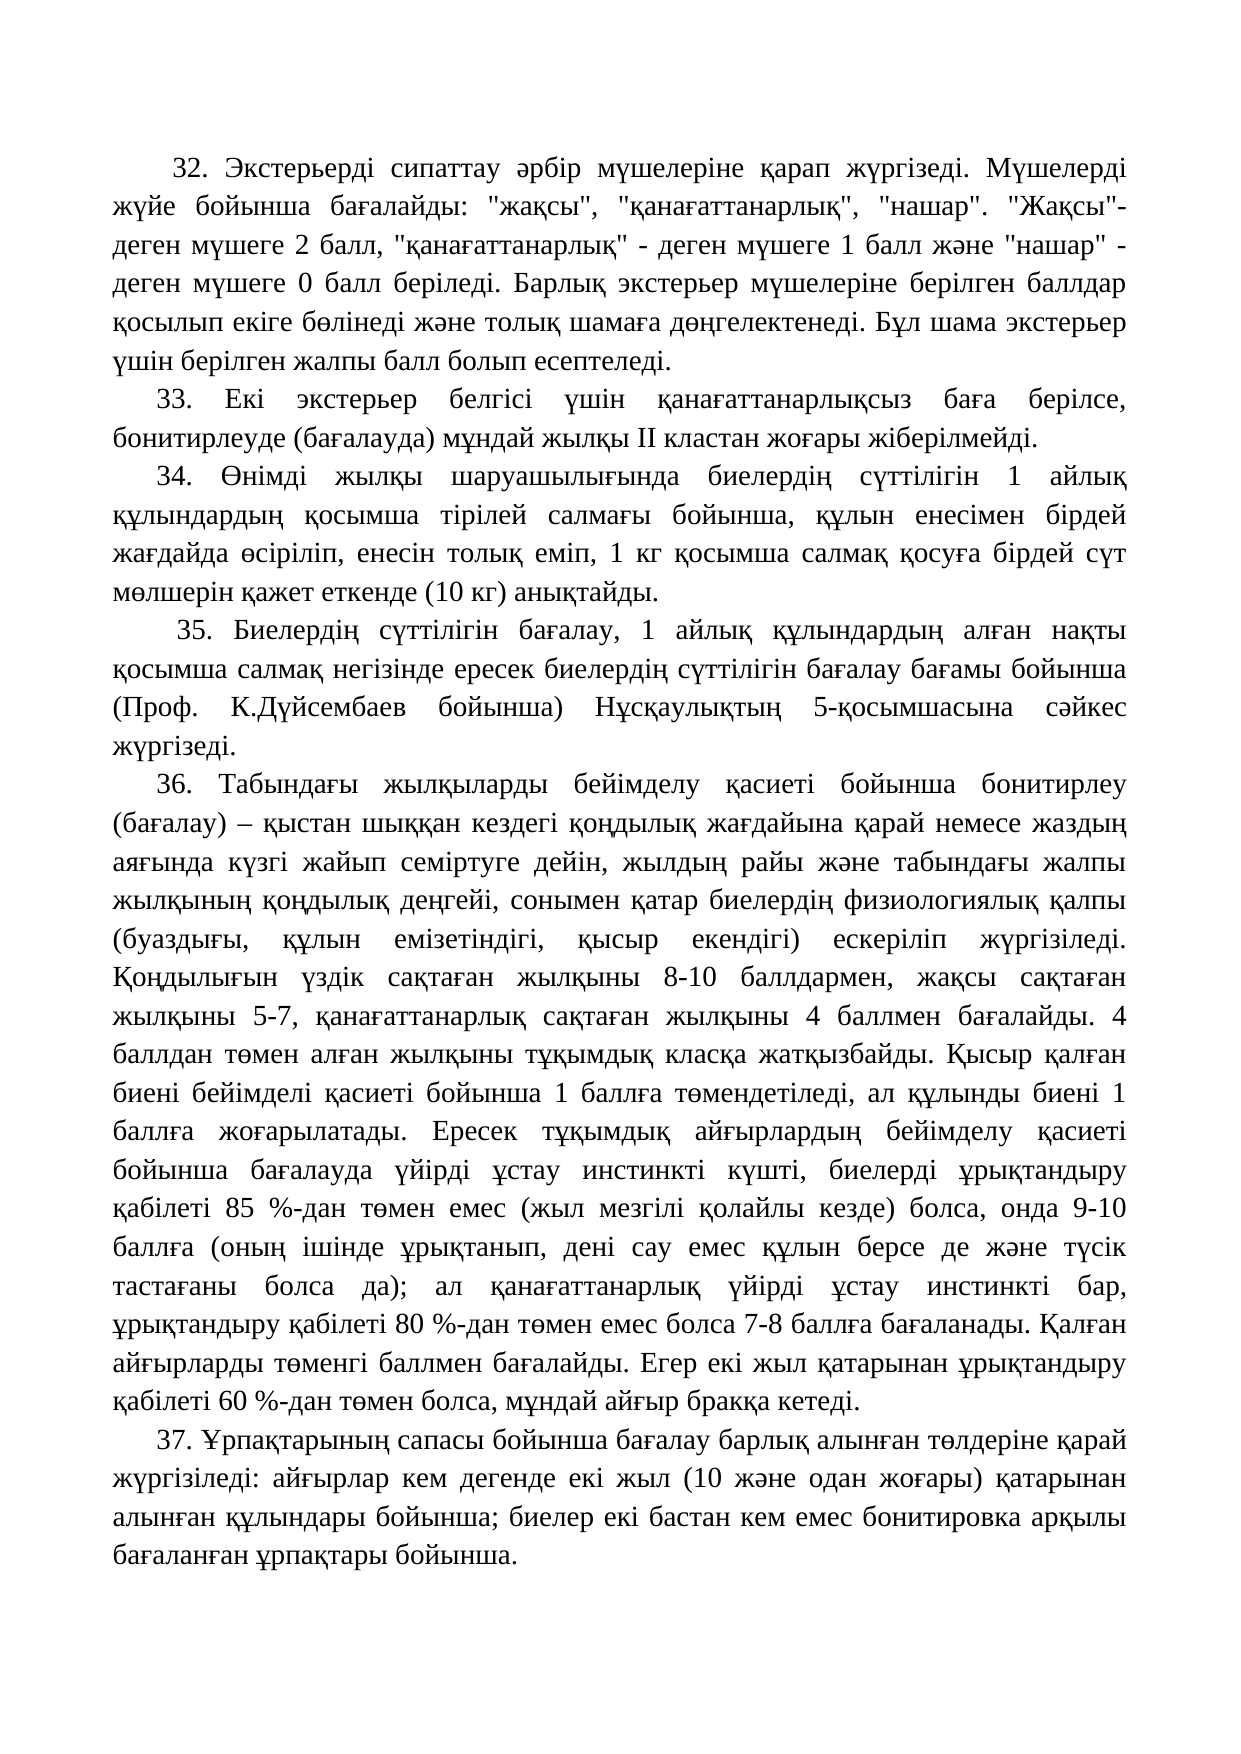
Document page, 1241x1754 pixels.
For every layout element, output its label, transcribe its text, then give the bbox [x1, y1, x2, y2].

text 33. Екі экстерьер белгісі үшін қанағаттанарлықсыз баға берілсе, бонитирлеуде (бағалауда) мұндай жылқы II кластан жоғары жіберілмейді. [112, 381, 1128, 453]
text 35. Биелердің сүттілігін бағалау, 1 айлық құлындардың алған нақты қосымша салмақ негізінде ересек биелердің сүттілігін бағалау бағамы бойынша (Проф. К.Дүйсембаев бойынша) Нұсқаулықтың 5-қосымшасына сәйкес жүргізеді. [112, 612, 1128, 762]
text 32. Экстерьерді сипаттау әрбір мүшелеріне қарап жүргізеді. Мүшелерді жүйе бойынша бағалайды: "жақсы", "қанағаттанарлық", "нашар". "Жақсы"- деген мүшеге 2 балл, "қанағаттанарлық" - деген мүшеге 1 балл және "нашар" - деген мүшеге 0 балл беріледі. Барлық экстерьер мүшелеріне берілген баллдар қосылып екіге бөлінеді және толық шамаға дөңгелектенеді. Бұл шама экстерьер үшін берілген жалпы балл болып есептеледі. [112, 150, 1128, 376]
text 37. Ұрпақтарының сапасы бойынша бағалау барлық алынған төлдеріне қарай жүргізіледі: айғырлар кем дегенде екі жыл (10 және одан жоғары) қатарынан алынған құлындары бойынша; биелер екі бастан кем емес бонитировка арқылы бағаланған ұрпақтары бойынша. [112, 1422, 1128, 1571]
text 34. Өнімді жылқы шаруашылығында биелердің сүттілігін 1 айлық құлындардың қосымша тірілей салмағы бойынша, құлын енесімен бірдей жағдайда өсіріліп, енесін толық еміп, 1 кг қосымша салмақ қосуға бірдей сүт мөлшерін қажет еткенде (10 кг) анықтайды. [112, 458, 1128, 607]
text 36. Табындағы жылқыларды бейімделу қасиеті бойынша бонитирлеу (бағалау) – қыстан шыққан кездегі қоңдылық жағдайына қарай немесе жаздың аяғында күзгі жайып семіртуге дейін, жылдың райы және табындағы жалпы жылқының қоңдылық деңгейі, сонымен қатар биелердің физиологиялық қалпы (буаздығы, құлын емізетіндігі, қысыр екендігі) ескеріліп жүргізіледі. Қоңдылығын үздік сақтаған жылқыны 8-10 баллдармен, жақсы сақтаған жылқыны 5-7, қанағаттанарлық сақтаған жылқыны 4 баллмен бағалайды. 4 баллдан төмен алған жылқыны тұқымдық класқа жатқызбайды. Қысыр қалған биені бейімделі қасиеті бойынша 1 баллға төмендетіледі, ал құлынды биені 1 баллға жоғарылатады. Ересек тұқымдық айғырлардың бейімделу қасиеті бойынша бағалауда үйірді ұстау инстинкті күшті, биелерді ұрықтандыру қабілеті 85 %-дан төмен емес (жыл мезгілі қолайлы кезде) болса, онда 9-10 баллға (оның ішінде ұрықтанып, дені сау емес құлын берсе де және түсік тастағаны болса да); ал қанағаттанарлық үйірді ұстау инстинкті бар, ұрықтандыру қабілеті 80 %-дан төмен емес болса 7-8 баллға бағаланады. Қалған айғырларды төменгі баллмен бағалайды. Егер екі жыл қатарынан ұрықтандыру қабілеті 60 %-дан төмен болса, мұндай айғыр бракқа кетеді. [112, 767, 1128, 1417]
